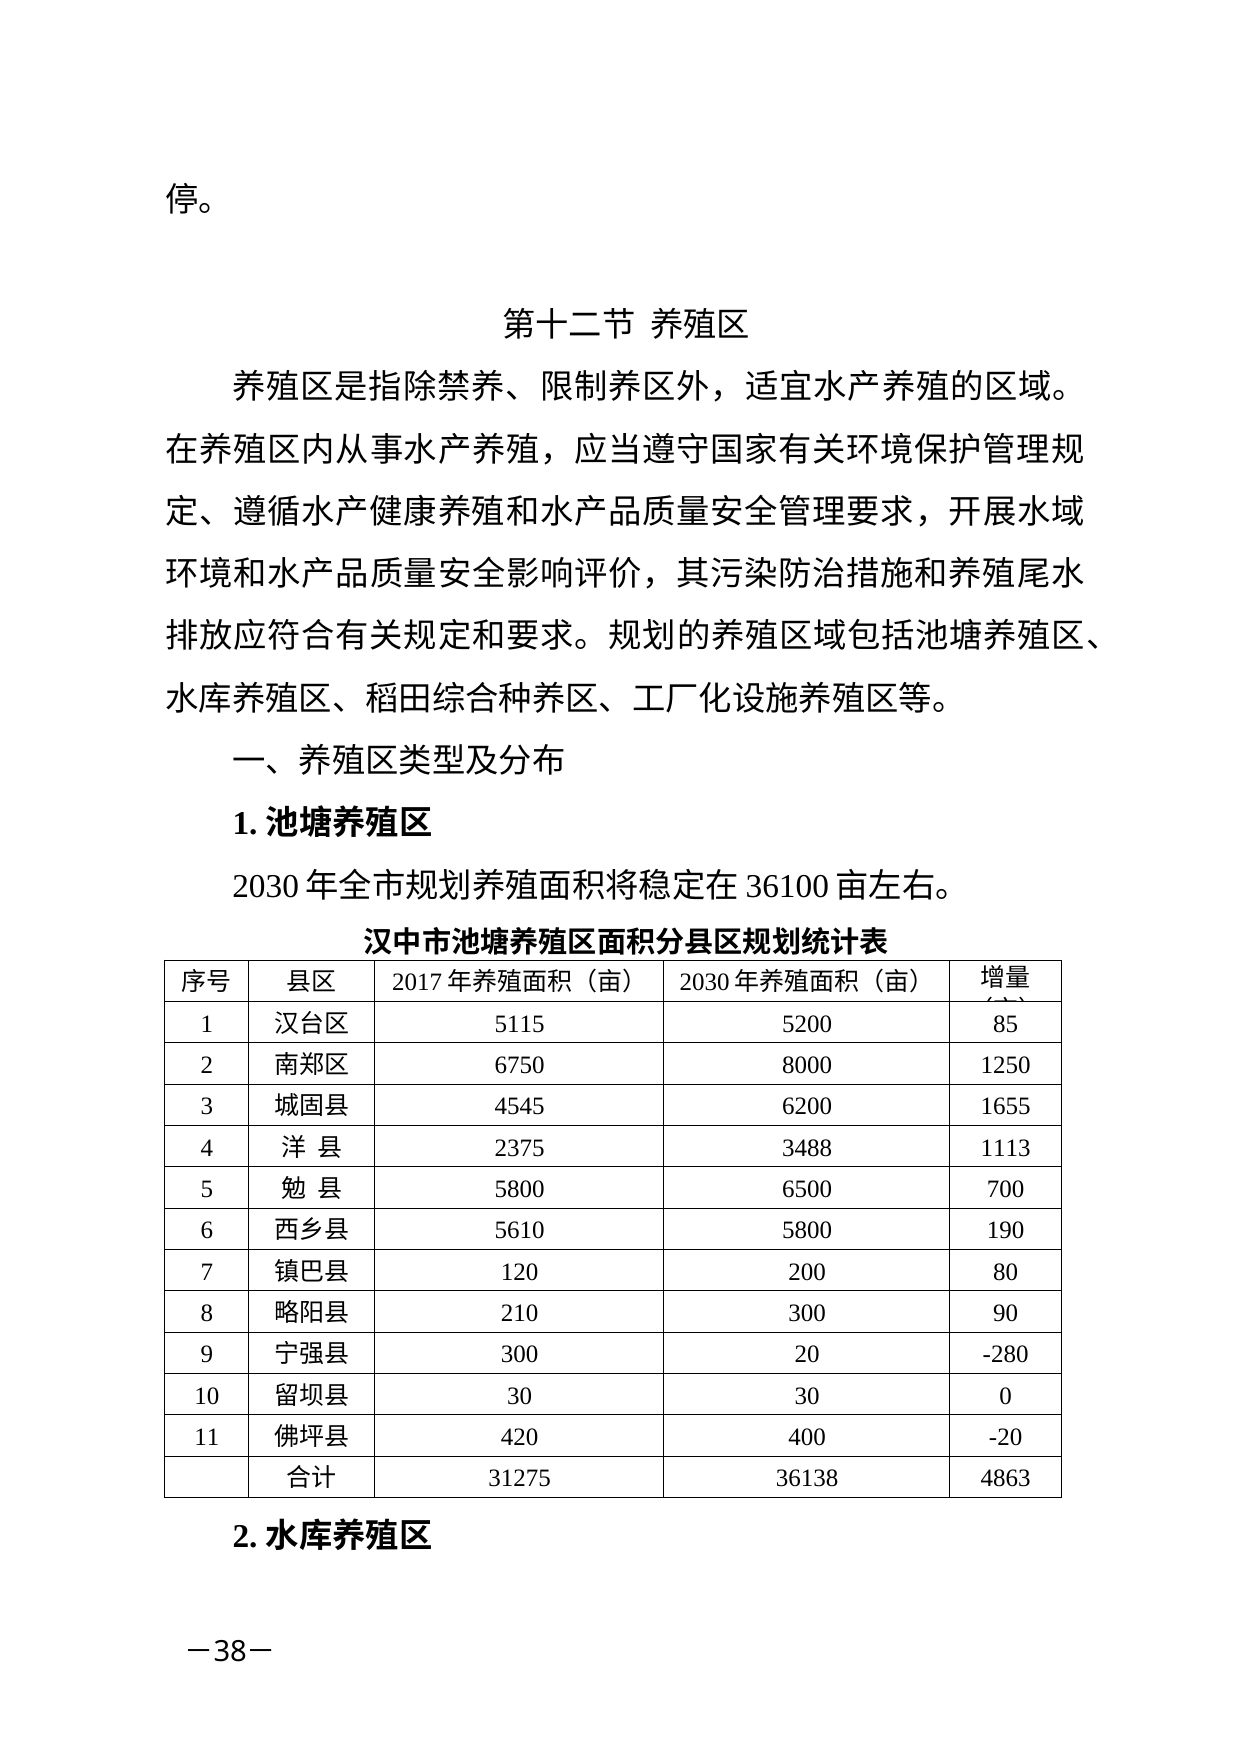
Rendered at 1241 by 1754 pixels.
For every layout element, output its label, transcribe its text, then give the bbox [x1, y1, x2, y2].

table_cell 8 [165, 1291, 248, 1332]
subtitle 第十二节 养殖区 [165, 287, 1087, 349]
table_cell 勉 县 [249, 1167, 374, 1208]
table_cell 420 [375, 1415, 663, 1456]
table_cell [165, 1457, 248, 1497]
table_cell 1250 [950, 1043, 1061, 1083]
table_cell 洋 县 [249, 1126, 374, 1166]
table_cell 200 [664, 1250, 949, 1290]
table_cell 镇巴县 [249, 1250, 374, 1290]
table_cell 宁强县 [249, 1333, 374, 1373]
table_cell 5 [165, 1167, 248, 1208]
text 1. 池塘养殖区 [165, 785, 1087, 847]
table_cell 700 [950, 1167, 1061, 1208]
table_header 序号 [165, 961, 248, 1001]
subtitle 一、养殖区类型及分布 [165, 723, 1087, 785]
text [165, 162, 1087, 224]
table_cell 90 [950, 1291, 1061, 1332]
table_cell 4 [165, 1126, 248, 1166]
table_cell 1113 [950, 1126, 1061, 1166]
table_cell 佛坪县 [249, 1415, 374, 1456]
table_header 2030年养殖面积（亩） [664, 961, 949, 1001]
table_cell 2 [165, 1043, 248, 1083]
table_cell 31275 [375, 1457, 663, 1497]
table_cell 7 [165, 1250, 248, 1290]
table_cell 20 [664, 1333, 949, 1373]
table_cell 9 [165, 1333, 248, 1373]
table_cell 400 [664, 1415, 949, 1456]
table_cell 80 [950, 1250, 1061, 1290]
table_cell -280 [950, 1333, 1061, 1373]
table_header 增量（亩） [950, 961, 1061, 1001]
table_cell 5200 [664, 1002, 949, 1042]
table_cell 3 [165, 1085, 248, 1125]
table_cell 120 [375, 1250, 663, 1290]
table_cell 5800 [375, 1167, 663, 1208]
table_cell 6 [165, 1209, 248, 1249]
table_cell 南郑区 [249, 1043, 374, 1083]
table_cell 190 [950, 1209, 1061, 1249]
table_cell 5115 [375, 1002, 663, 1042]
table_cell 6500 [664, 1167, 949, 1208]
table_header 2017年养殖面积（亩） [375, 961, 663, 1001]
text 汉中市池塘养殖区面积分县区规划统计表 [165, 922, 1087, 959]
table_cell 略阳县 [249, 1291, 374, 1332]
table_cell 8000 [664, 1043, 949, 1083]
table_cell 3488 [664, 1126, 949, 1166]
text 2030年全市规划养殖面积将稳定在36100亩左右。 [165, 847, 1087, 909]
table_cell 合计 [249, 1457, 374, 1497]
table_cell 30 [664, 1374, 949, 1414]
table_cell 210 [375, 1291, 663, 1332]
table_cell 5800 [664, 1209, 949, 1249]
table_cell 2375 [375, 1126, 663, 1166]
table_cell 留坝县 [249, 1374, 374, 1414]
table_cell 1655 [950, 1085, 1061, 1125]
table_cell 汉台区 [249, 1002, 374, 1042]
table_cell 城固县 [249, 1085, 374, 1125]
table_cell 5610 [375, 1209, 663, 1249]
table_cell 11 [165, 1415, 248, 1456]
table_cell 10 [165, 1374, 248, 1414]
table_cell 4545 [375, 1085, 663, 1125]
table_cell 4863 [950, 1457, 1061, 1497]
table_cell 300 [664, 1291, 949, 1332]
table_cell 30 [375, 1374, 663, 1414]
table_cell 300 [375, 1333, 663, 1373]
table_cell 6750 [375, 1043, 663, 1083]
table_cell 36138 [664, 1457, 949, 1497]
table_cell 85 [950, 1002, 1061, 1042]
text 2. 水库养殖区 [165, 1498, 1087, 1560]
text 养殖区是指除禁养、限制养区外，适宜水产养殖的区域。在养殖区内从事水产养殖，应当遵守国家有关环境保护管理规定、遵循水产健康养殖和水产品质量安全管理要求，开展水域环境和水产品质量安全影响评价，其污染防治措施和养殖尾水排放应符合有关规定和要求。规划的养殖区域包括池塘养殖区、水库养殖区、稻田综合种养区、工厂化设施养殖区等。 [165, 349, 1087, 723]
table_cell 0 [950, 1374, 1061, 1414]
table_cell 1 [165, 1002, 248, 1042]
table_header 县区 [249, 961, 374, 1001]
table_cell -20 [950, 1415, 1061, 1456]
table_cell 西乡县 [249, 1209, 374, 1249]
table_cell 6200 [664, 1085, 949, 1125]
